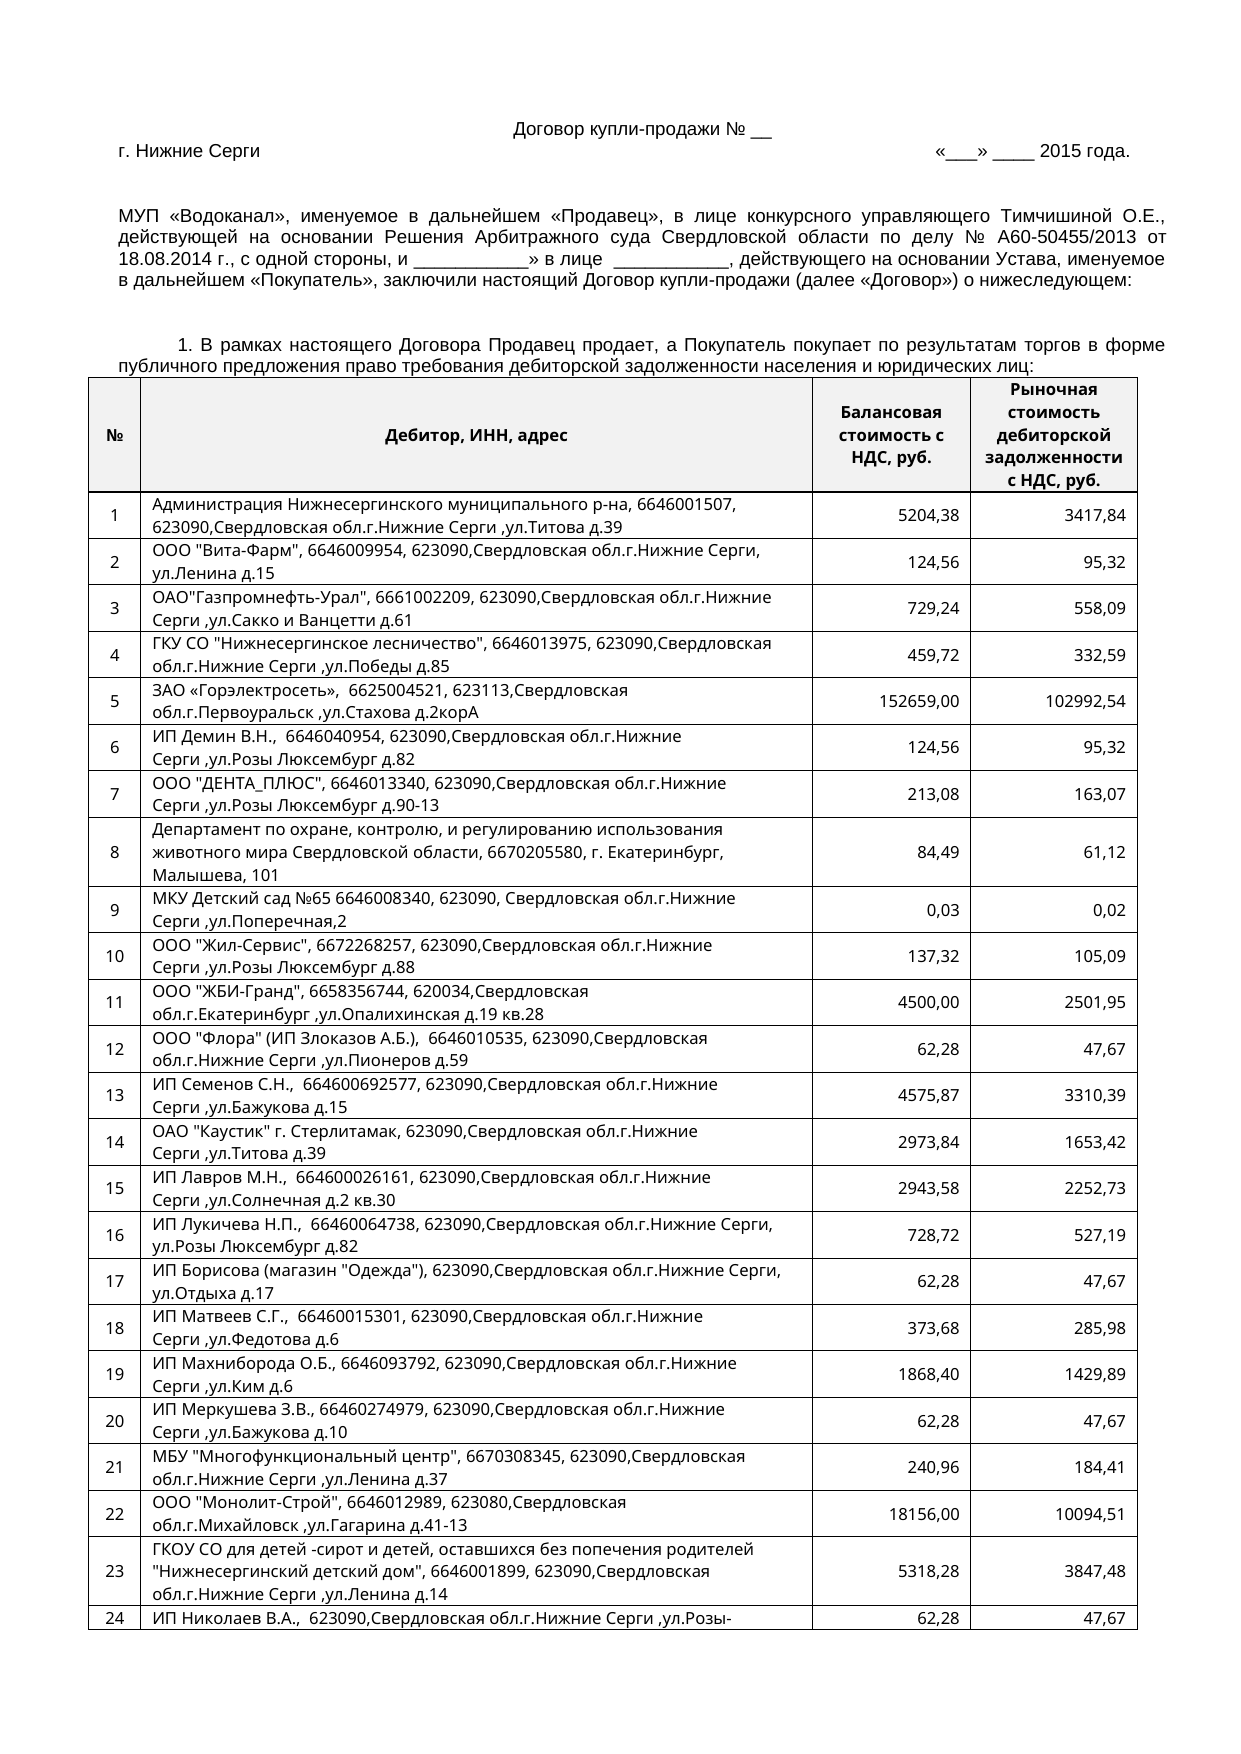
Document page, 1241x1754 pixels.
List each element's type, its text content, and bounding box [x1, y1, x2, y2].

table_header № [89, 378, 140, 491]
table_cell 84,49 [813, 818, 970, 886]
table_cell 105,09 [971, 933, 1137, 979]
table_cell 10 [89, 933, 140, 979]
table_cell 10094,51 [971, 1491, 1137, 1536]
table_cell 61,12 [971, 818, 1137, 886]
table_cell 62,28 [813, 1606, 970, 1629]
table_cell 1653,42 [971, 1119, 1137, 1164]
table_cell ИП Лукичева Н.П., 66460064738, 623090,Свердловская обл.г.Нижние Серги, ул.Розы Люксембург д.82 [141, 1212, 812, 1257]
table_cell ИП Борисова (магазин "Одежда"), 623090,Свердловская обл.г.Нижние Серги, ул.Отдыха д.17 [141, 1259, 812, 1304]
table_cell 12 [89, 1026, 140, 1072]
table_cell 8 [89, 818, 140, 886]
table_cell 6 [89, 725, 140, 770]
table_cell 4575,87 [813, 1073, 970, 1118]
table_cell 95,32 [971, 539, 1137, 584]
table_cell 124,56 [813, 725, 970, 770]
table_cell 47,67 [971, 1026, 1137, 1072]
table_cell 0,02 [971, 887, 1137, 932]
table_cell 332,59 [971, 632, 1137, 677]
table_cell 163,07 [971, 771, 1137, 817]
table_cell 47,67 [971, 1259, 1137, 1304]
table_cell 4500,00 [813, 980, 970, 1025]
text МУП «Водоканал», именуемое в дальнейшем «Продавец», в лице конкурсного управляющего Тимчишиной О.Е., действующей на основании Решения Арбитражного суда Свердловской области по делу № А60-50455/2013 от 18.08.2014 г., с одной стороны, и ___________» в лице ___________, действующего на основании Устава, именуемое в дальнейшем «Покупатель», заключили настоящий Договор купли-продажи (далее «Договор») о нижеследующем: [118, 204, 1167, 291]
table_cell ЗАО «Горэлектросеть», 6625004521, 623113,Свердловская обл.г.Первоуральск ,ул.Стахова д.2корА [141, 678, 812, 724]
table_cell ОАО"Газпромнефть-Урал", 6661002209, 623090,Свердловская обл.г.Нижние Серги ,ул.Сакко и Ванцетти д.61 [141, 585, 812, 631]
table_cell 5204,38 [813, 493, 970, 538]
table_cell 7 [89, 771, 140, 817]
table_cell 95,32 [971, 725, 1137, 770]
table_cell 137,32 [813, 933, 970, 979]
table_cell 24 [89, 1606, 140, 1629]
table_cell ИП Матвеев С.Г., 66460015301, 623090,Свердловская обл.г.Нижние Серги ,ул.Федотова д.6 [141, 1305, 812, 1350]
table_cell 62,28 [813, 1398, 970, 1443]
table_cell ООО "ДЕНТА_ПЛЮС", 6646013340, 623090,Свердловская обл.г.Нижние Серги ,ул.Розы Люксембург д.90-13 [141, 771, 812, 817]
table_cell 62,28 [813, 1026, 970, 1072]
table_cell 124,56 [813, 539, 970, 584]
table_cell МБУ "Многофункциональный центр", 6670308345, 623090,Свердловская обл.г.Нижние Серги ,ул.Ленина д.37 [141, 1444, 812, 1490]
table_cell 3 [89, 585, 140, 631]
table_cell ООО "Монолит-Строй", 6646012989, 623080,Свердловская обл.г.Михайловск ,ул.Гагарина д.41-13 [141, 1491, 812, 1536]
table_cell 5318,28 [813, 1537, 970, 1605]
table_cell 728,72 [813, 1212, 970, 1257]
table_cell 2252,73 [971, 1166, 1137, 1211]
table_cell 3310,39 [971, 1073, 1137, 1118]
table_cell 5 [89, 678, 140, 724]
table_cell ИП Лавров М.Н., 664600026161, 623090,Свердловская обл.г.Нижние Серги ,ул.Солнечная д.2 кв.30 [141, 1166, 812, 1211]
table_cell 17 [89, 1259, 140, 1304]
table_cell 13 [89, 1073, 140, 1118]
table_cell 62,28 [813, 1259, 970, 1304]
table_cell 2501,95 [971, 980, 1137, 1025]
table_cell 2 [89, 539, 140, 584]
text г. Нижние Серги «___» ____ 2015 года. [118, 140, 1167, 161]
table_cell 19 [89, 1351, 140, 1397]
table_cell 213,08 [813, 771, 970, 817]
table_cell 15 [89, 1166, 140, 1211]
table_cell 2973,84 [813, 1119, 970, 1164]
table_cell 21 [89, 1444, 140, 1490]
table_header Балансовая стоимость с НДС, руб. [813, 378, 970, 491]
table_cell МКУ Детский сад №65 6646008340, 623090, Свердловская обл.г.Нижние Серги ,ул.Поперечная,2 [141, 887, 812, 932]
table_cell 1 [89, 493, 140, 538]
table_cell Администрация Нижнесергинского муниципального р-на, 6646001507, 623090,Свердловская обл.г.Нижние Серги ,ул.Титова д.39 [141, 493, 812, 538]
table_cell 0,03 [813, 887, 970, 932]
table_cell 527,19 [971, 1212, 1137, 1257]
table_cell 9 [89, 887, 140, 932]
table_cell 22 [89, 1491, 140, 1536]
table_cell 3847,48 [971, 1537, 1137, 1605]
table_cell ИП Махниборода О.Б., 6646093792, 623090,Свердловская обл.г.Нижние Серги ,ул.Ким д.6 [141, 1351, 812, 1397]
text Договор купли-продажи № __ [118, 118, 1167, 140]
table_cell 11 [89, 980, 140, 1025]
table_cell 1429,89 [971, 1351, 1137, 1397]
table_cell ООО "Жил-Сервис", 6672268257, 623090,Свердловская обл.г.Нижние Серги ,ул.Розы Люксембург д.88 [141, 933, 812, 979]
table_cell ИП Семенов С.Н., 664600692577, 623090,Свердловская обл.г.Нижние Серги ,ул.Бажукова д.15 [141, 1073, 812, 1118]
table_cell ГКОУ СО для детей -сирот и детей, оставшихся без попечения родителей "Нижнесергинский детский дом", 6646001899, 623090,Свердловская обл.г.Нижние Серги ,ул.Ленина д.14 [141, 1537, 812, 1605]
table_cell ООО "Флора" (ИП Злоказов А.Б.), 6646010535, 623090,Свердловская обл.г.Нижние Серги ,ул.Пионеров д.59 [141, 1026, 812, 1072]
table_cell 4 [89, 632, 140, 677]
table_cell 102992,54 [971, 678, 1137, 724]
table_header Дебитор, ИНН, адрес [141, 378, 812, 491]
table_cell Департамент по охране, контролю, и регулированию использования животного мира Свердловской области, 6670205580, г. Екатеринбург, Малышева, 101 [141, 818, 812, 886]
table_cell ИП Меркушева З.В., 66460274979, 623090,Свердловская обл.г.Нижние Серги ,ул.Бажукова д.10 [141, 1398, 812, 1443]
table_cell 2943,58 [813, 1166, 970, 1211]
table_cell 729,24 [813, 585, 970, 631]
table_cell 3417,84 [971, 493, 1137, 538]
table_cell 16 [89, 1212, 140, 1257]
table_cell 23 [89, 1537, 140, 1605]
text 1. В рамках настоящего Договора Продавец продает, а Покупатель покупает по результатам торгов в форме публичного предложения право требования дебиторской задолженности населения и юридических лиц: [118, 334, 1167, 377]
table_cell 152659,00 [813, 678, 970, 724]
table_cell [141, 1606, 812, 1629]
table_cell 14 [89, 1119, 140, 1164]
table_cell 459,72 [813, 632, 970, 677]
table_cell 285,98 [971, 1305, 1137, 1350]
table_cell 18 [89, 1305, 140, 1350]
table_cell 373,68 [813, 1305, 970, 1350]
table_cell 1868,40 [813, 1351, 970, 1397]
table_cell ОАО "Каустик" г. Стерлитамак, 623090,Свердловская обл.г.Нижние Серги ,ул.Титова д.39 [141, 1119, 812, 1164]
table_cell 47,67 [971, 1606, 1137, 1629]
table_cell 240,96 [813, 1444, 970, 1490]
table_cell ИП Демин В.Н., 6646040954, 623090,Свердловская обл.г.Нижние Серги ,ул.Розы Люксембург д.82 [141, 725, 812, 770]
table_cell 18156,00 [813, 1491, 970, 1536]
table_cell ООО "Вита-Фарм", 6646009954, 623090,Свердловская обл.г.Нижние Серги, ул.Ленина д.15 [141, 539, 812, 584]
table_cell ГКУ СО "Нижнесергинское лесничество", 6646013975, 623090,Свердловская обл.г.Нижние Серги ,ул.Победы д.85 [141, 632, 812, 677]
table_cell 558,09 [971, 585, 1137, 631]
table_cell 184,41 [971, 1444, 1137, 1490]
table_cell 20 [89, 1398, 140, 1443]
table_cell ООО "ЖБИ-Гранд", 6658356744, 620034,Свердловская обл.г.Екатеринбург ,ул.Опалихинская д.19 кв.28 [141, 980, 812, 1025]
table_header Рыночная стоимость дебиторской задолженности с НДС, руб. [971, 378, 1137, 491]
table_cell 47,67 [971, 1398, 1137, 1443]
